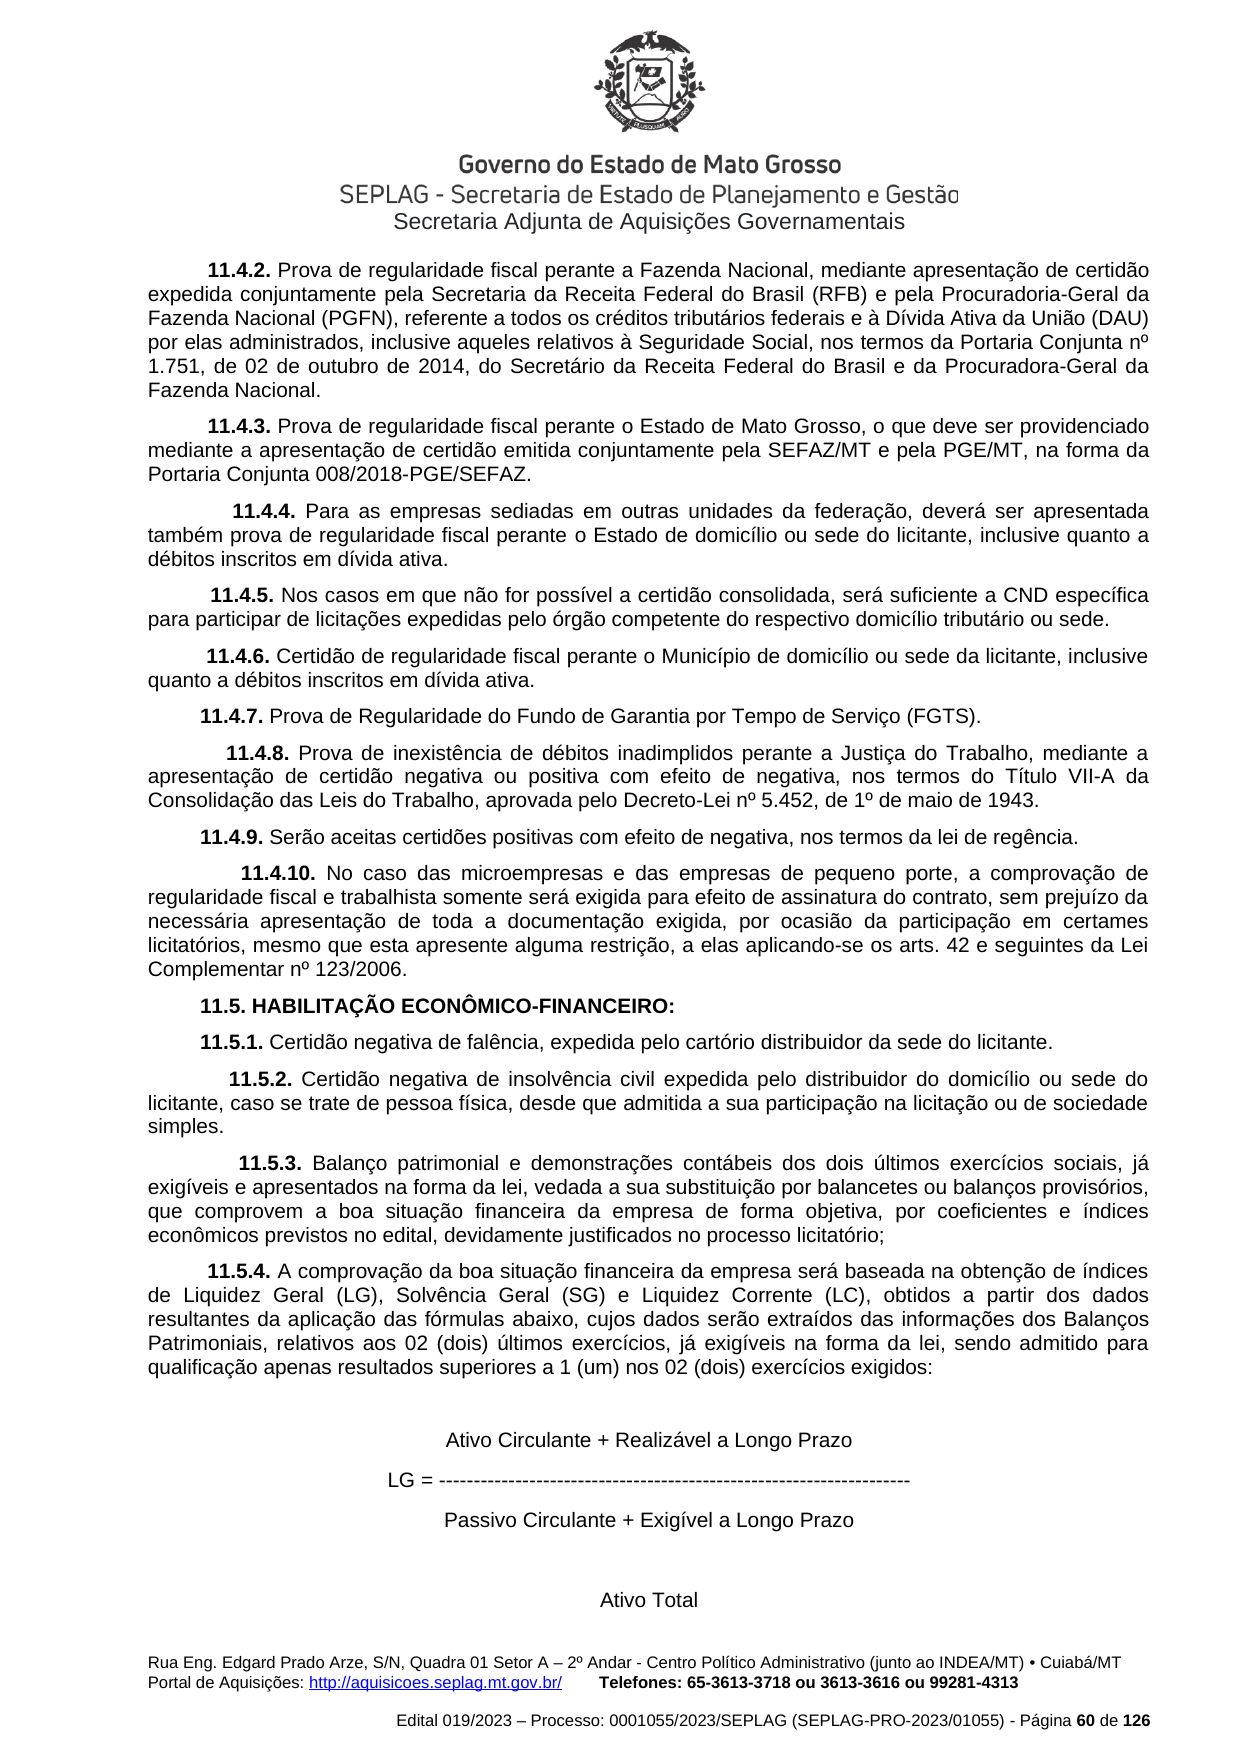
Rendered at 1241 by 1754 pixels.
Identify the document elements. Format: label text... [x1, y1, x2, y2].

text 11.4.9. Serão aceitas certidões positivas com efeito de negativa, nos termos da lei de regência. [148, 825, 1150, 849]
text 11.4.3. Prova de regularidade fiscal perante o Estado de Mato Grosso, o que deve ser providenciado mediante a apresentação de certidão emitida conjuntamente pela SEFAZ/MT e pela PGE/MT, na forma da Portaria Conjunta 008/2018-PGE/SEFAZ. [148, 414, 1150, 486]
text 11.4.6. Certidão de regularidade fiscal perante o Município de domicílio ou sede da licitante, inclusive quanto a débitos inscritos em dívida ativa. [148, 643, 1150, 691]
text 11.4.4. Para as empresas sediadas em outras unidades da federação, deverá ser apresentada também prova de regularidade fiscal perante o Estado de domicílio ou sede do licitante, inclusive quanto a débitos inscritos em dívida ativa. [148, 499, 1150, 571]
picture [340, 29, 958, 208]
text 11.5.1. Certidão negativa de falência, expedida pelo cartório distribuidor da sede do licitante. [148, 1030, 1150, 1054]
text 11.4.8. Prova de inexistência de débitos inadimplidos perante a Justiça do Trabalho, mediante a apresentação de certidão negativa ou positiva com efeito de negativa, nos termos do Título VII-A da Consolidação das Leis do Trabalho, aprovada pelo Decreto-Lei nº 5.452, de 1º de maio de 1943. [148, 740, 1150, 812]
text Ativo Circulante + Realizável a Longo Prazo [148, 1428, 1150, 1452]
text 11.5.2. Certidão negativa de insolvência civil expedida pelo distribuidor do domicílio ou sede do licitante, caso se trate de pessoa física, desde que admitida a sua participação na licitação ou de sociedade simples. [148, 1066, 1150, 1138]
text 11.5.3. Balanço patrimonial e demonstrações contábeis dos dois últimos exercícios sociais, já exigíveis e apresentados na forma da lei, vedada a sua substituição por balancetes ou balanços provisórios, que comprovem a boa situação financeira da empresa de forma objetiva, por coeficientes e índices econômicos previstos no edital, devidamente justificados no processo licitatório; [148, 1151, 1150, 1247]
text Ativo Total [148, 1588, 1150, 1612]
text Passivo Circulante + Exigível a Longo Prazo [148, 1508, 1150, 1532]
text 11.4.5. Nos casos em que não for possível a certidão consolidada, será suficiente a CND específica para participar de licitações expedidas pelo órgão competente do respectivo domicílio tributário ou sede. [148, 583, 1150, 631]
text 11.4.2. Prova de regularidade fiscal perante a Fazenda Nacional, mediante apresentação de certidão expedida conjuntamente pela Secretaria da Receita Federal do Brasil (RFB) e pela Procuradoria-Geral da Fazenda Nacional (PGFN), referente a todos os créditos tributários federais e à Dívida Ativa da União (DAU) por elas administrados, inclusive aqueles relativos à Seguridade Social, nos termos da Portaria Conjunta nº 1.751, de 02 de outubro de 2014, do Secretário da Receita Federal do Brasil e da Procuradora-Geral da Fazenda Nacional. [148, 258, 1150, 402]
text 11.5. HABILITAÇÃO ECONÔMICO-FINANCEIRO: [148, 993, 1150, 1017]
text 11.5.4. A comprovação da boa situação financeira da empresa será baseada na obtenção de índices de Liquidez Geral (LG), Solvência Geral (SG) e Liquidez Corrente (LC), obtidos a partir dos dados resultantes da aplicação das fórmulas abaixo, cujos dados serão extraídos das informações dos Balanços Patrimoniais, relativos aos 02 (dois) últimos exercícios, já exigíveis na forma da lei, sendo admitido para qualificação apenas resultados superiores a 1 (um) nos 02 (dois) exercícios exigidos: [148, 1259, 1150, 1379]
text 11.4.10. No caso das microempresas e das empresas de pequeno porte, a comprovação de regularidade fiscal e trabalhista somente será exigida para efeito de assinatura do contrato, sem prejuízo da necessária apresentação de toda a documentação exigida, por ocasião da participação em certames licitatórios, mesmo que esta apresente alguma restrição, a elas aplicando-se os arts. 42 e seguintes da Lei Complementar nº 123/2006. [148, 861, 1150, 981]
text 11.4.7. Prova de Regularidade do Fundo de Garantia por Tempo de Serviço (FGTS). [148, 704, 1150, 728]
text LG = -------------------------------------------------------------------- [148, 1468, 1150, 1492]
